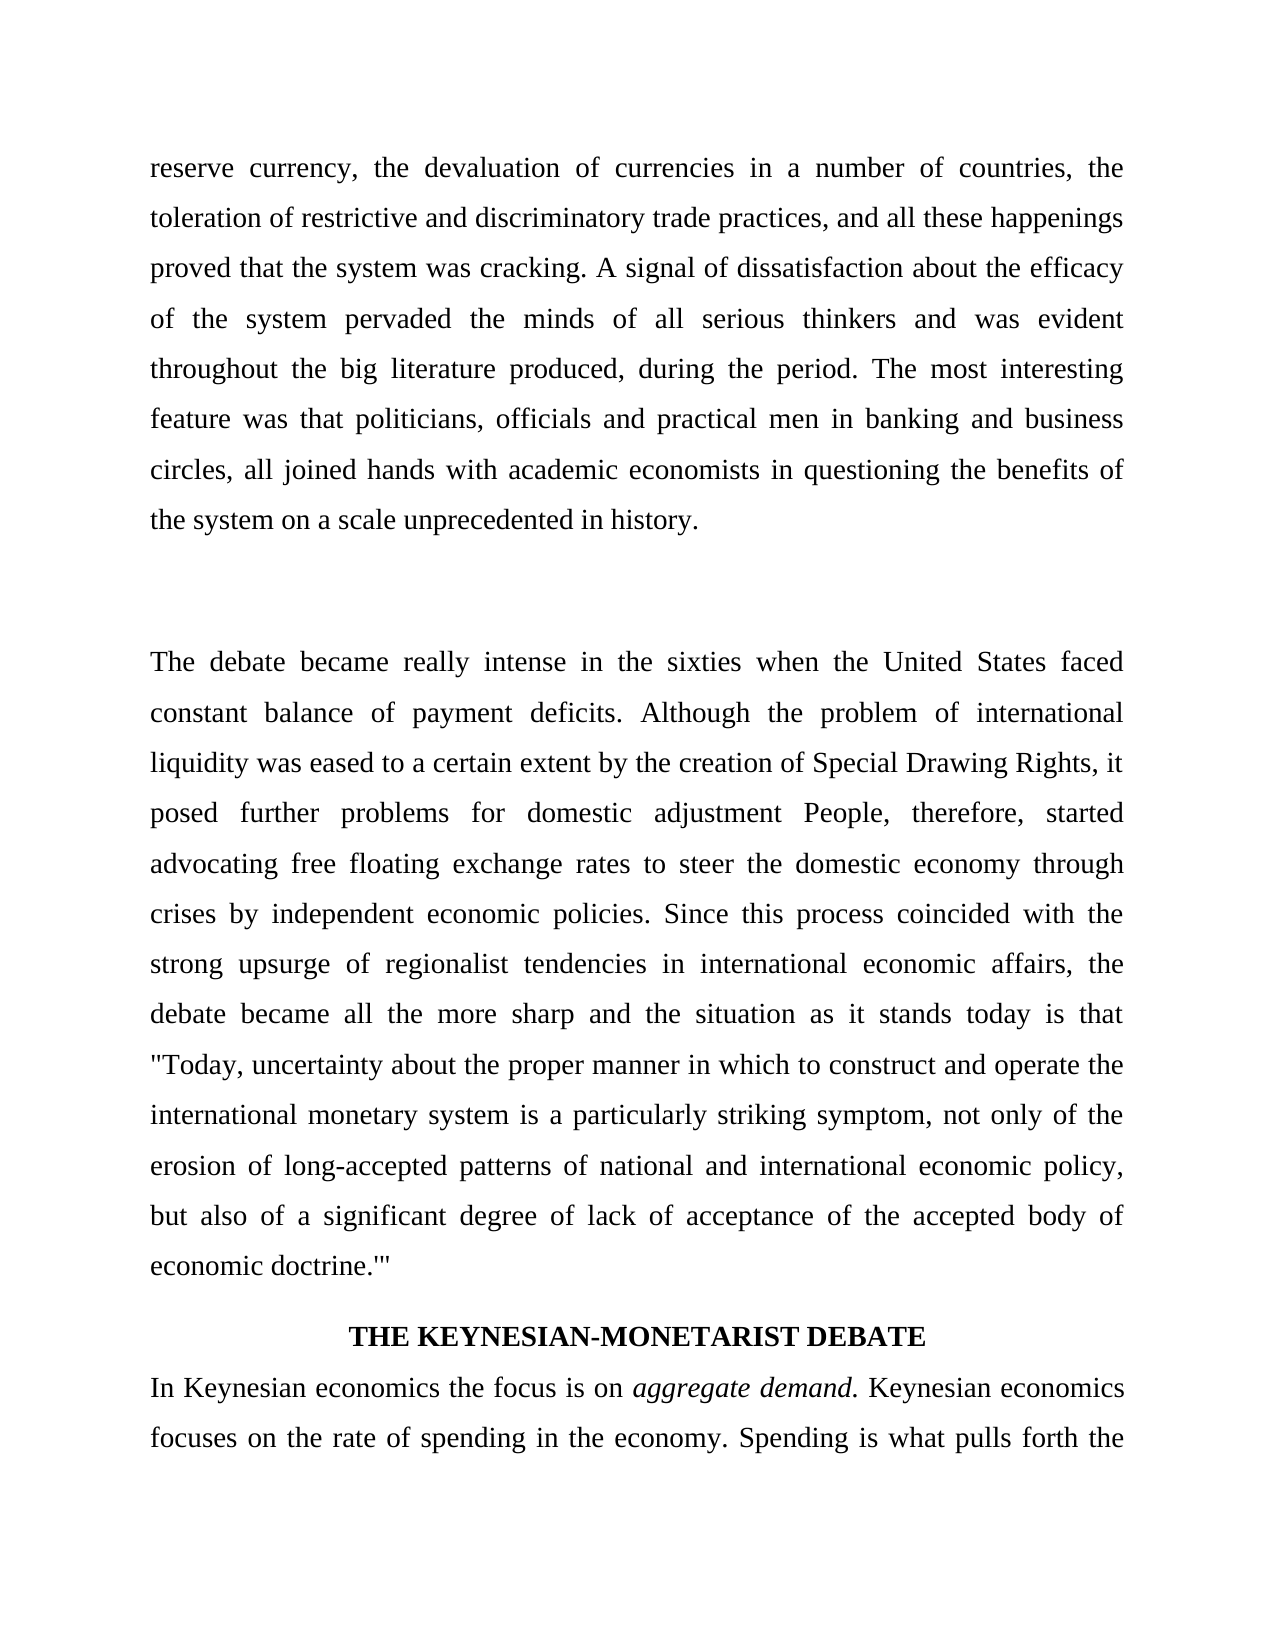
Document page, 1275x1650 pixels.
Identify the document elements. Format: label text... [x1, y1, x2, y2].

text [150, 1370, 1125, 1453]
text The debate became really intense in the sixties when the United States faced constant balance of payment deficits. Although the problem of international liquidity was eased to a certain extent by the creation of Special Drawing Rights, it posed further problems for domestic adjustment People, therefore, started advocating free floating exchange rates to steer the domestic economy through crises by independent economic policies. Since this process coincided with the strong upsurge of regionalist tendencies in international economic affairs, the debate became all the more sharp and the situation as it stands today is that "Today, uncertainty about the proper manner in which to construct and operate the international monetary system is a particularly striking symptom, not only of the erosion of long-accepted patterns of national and international economic policy, but also of a significant degree of lack of acceptance of the accepted body of economic doctrine.'" [150, 644, 1125, 1282]
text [150, 150, 1125, 536]
text THE KEYNESIAN-MONETARIST DEBATE [150, 1319, 1125, 1353]
